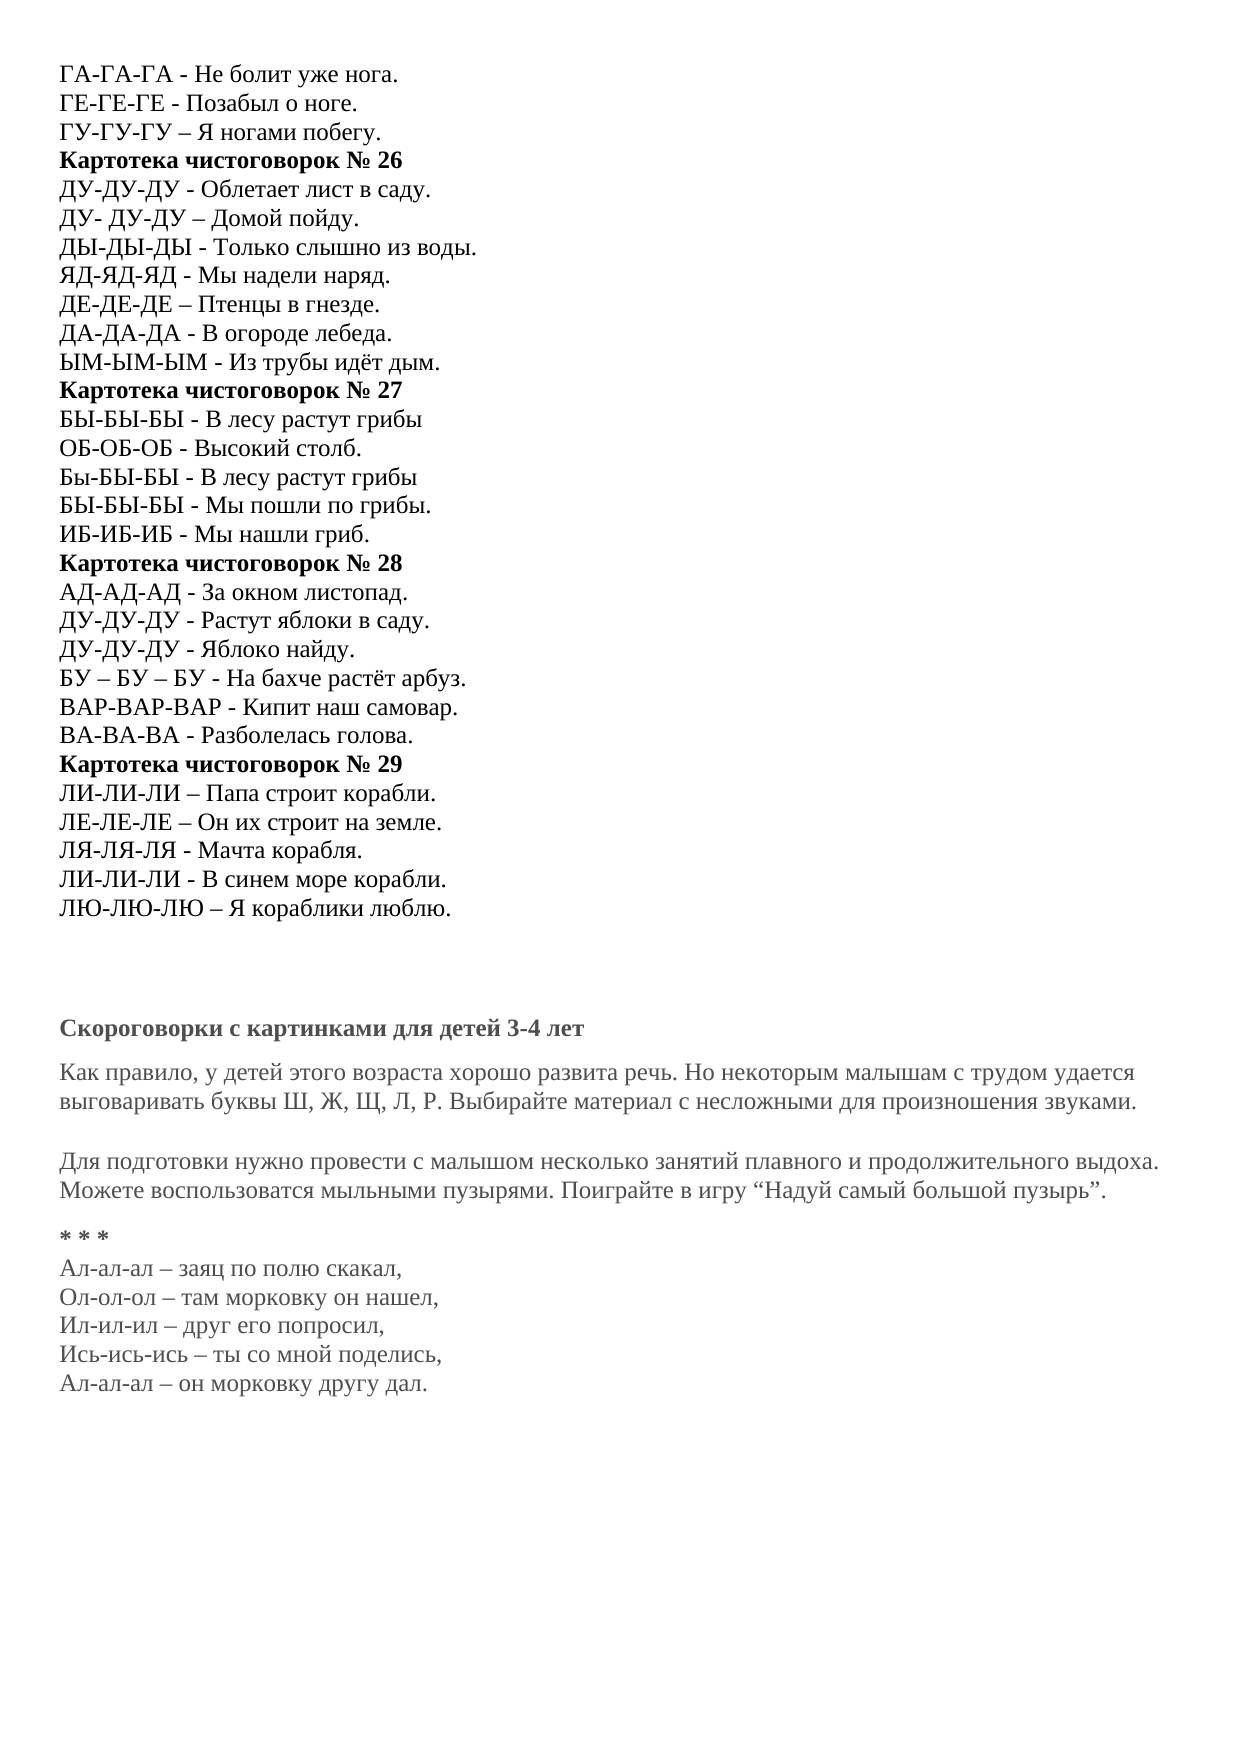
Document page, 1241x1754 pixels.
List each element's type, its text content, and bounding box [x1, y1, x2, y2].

text ЛИ-ЛИ-ЛИ – Папа строит корабли. [59, 778, 1181, 807]
text ДА-ДА-ДА - В огороде лебеда. [59, 318, 1181, 347]
text ДУ-ДУ-ДУ - Растут яблоки в саду. [59, 605, 1181, 634]
text ЯД-ЯД-ЯД - Мы надели наряд. [59, 260, 1181, 289]
text ЛЮ-ЛЮ-ЛЮ – Я кораблики люблю. [59, 893, 1181, 922]
text Бы-БЫ-БЫ - В лесу растут грибы [59, 462, 1181, 490]
subtitle Скороговорки с картинками для детей 3-4 лет [59, 1013, 1181, 1042]
text Картотека чистоговорок № 27 [59, 375, 1181, 404]
text ДЫ-ДЫ-ДЫ - Только слышно из воды. [59, 232, 1181, 260]
text БУ – БУ – БУ - На бахче растёт арбуз. [59, 663, 1181, 692]
text ДУ-ДУ-ДУ - Облетает лист в саду. [59, 174, 1181, 203]
text Картотека чистоговорок № 28 [59, 548, 1181, 577]
text ВА-ВА-ВА - Разболелась голова. [59, 720, 1181, 749]
text ДУ-ДУ-ДУ - Яблоко найду. [59, 634, 1181, 663]
text АД-АД-АД - За окном листопад. [59, 577, 1181, 605]
text ОБ-ОБ-ОБ - Высокий столб. [59, 433, 1181, 462]
text * * * Ал-ал-ал – заяц по полю скакал, Ол-ол-ол – там морковку он нашел, Ил-ил-ил – друг его попросил, Ись-ись-ись – ты со мной поделись, Ал-ал-ал – он морковку другу дал. [59, 1224, 1181, 1397]
text ДУ- ДУ-ДУ – Домой пойду. [59, 203, 1181, 232]
text Как правило, у детей этого возраста хорошо развита речь. Но некоторым малышам с трудом удается выговаривать буквы Ш, Ж, Щ, Л, Р. Выбирайте материал с несложными для произношения звуками. [59, 1057, 1181, 1115]
text ГУ-ГУ-ГУ – Я ногами побегу. [59, 117, 1181, 145]
text ЛЯ-ЛЯ-ЛЯ - Мачта корабля. [59, 835, 1181, 864]
text БЫ-БЫ-БЫ - В лесу растут грибы [59, 404, 1181, 433]
text Для подготовки нужно провести с малышом несколько занятий плавного и продолжительного выдоха. Можете воспользоватся мыльными пузырями. Поиграйте в игру “Надуй самый большой пузырь”. [59, 1146, 1181, 1203]
text Картотека чистоговорок № 29 [59, 749, 1181, 778]
text ГЕ-ГЕ-ГЕ - Позабыл о ноге. [59, 88, 1181, 117]
text ЛЕ-ЛЕ-ЛЕ – Он их строит на земле. [59, 807, 1181, 835]
text Картотека чистоговорок № 26 [59, 145, 1181, 174]
text ЛИ-ЛИ-ЛИ - В синем море корабли. [59, 864, 1181, 893]
text ЫМ-ЫМ-ЫМ - Из трубы идёт дым. [59, 347, 1181, 375]
text БЫ-БЫ-БЫ - Мы пошли по грибы. [59, 490, 1181, 519]
text ИБ-ИБ-ИБ - Мы нашли гриб. [59, 519, 1181, 548]
text ГА-ГА-ГА - Не болит уже нога. [59, 59, 1181, 88]
text ВАР-ВАР-ВАР - Кипит наш самовар. [59, 692, 1181, 720]
text ДЕ-ДЕ-ДЕ – Птенцы в гнезде. [59, 289, 1181, 318]
